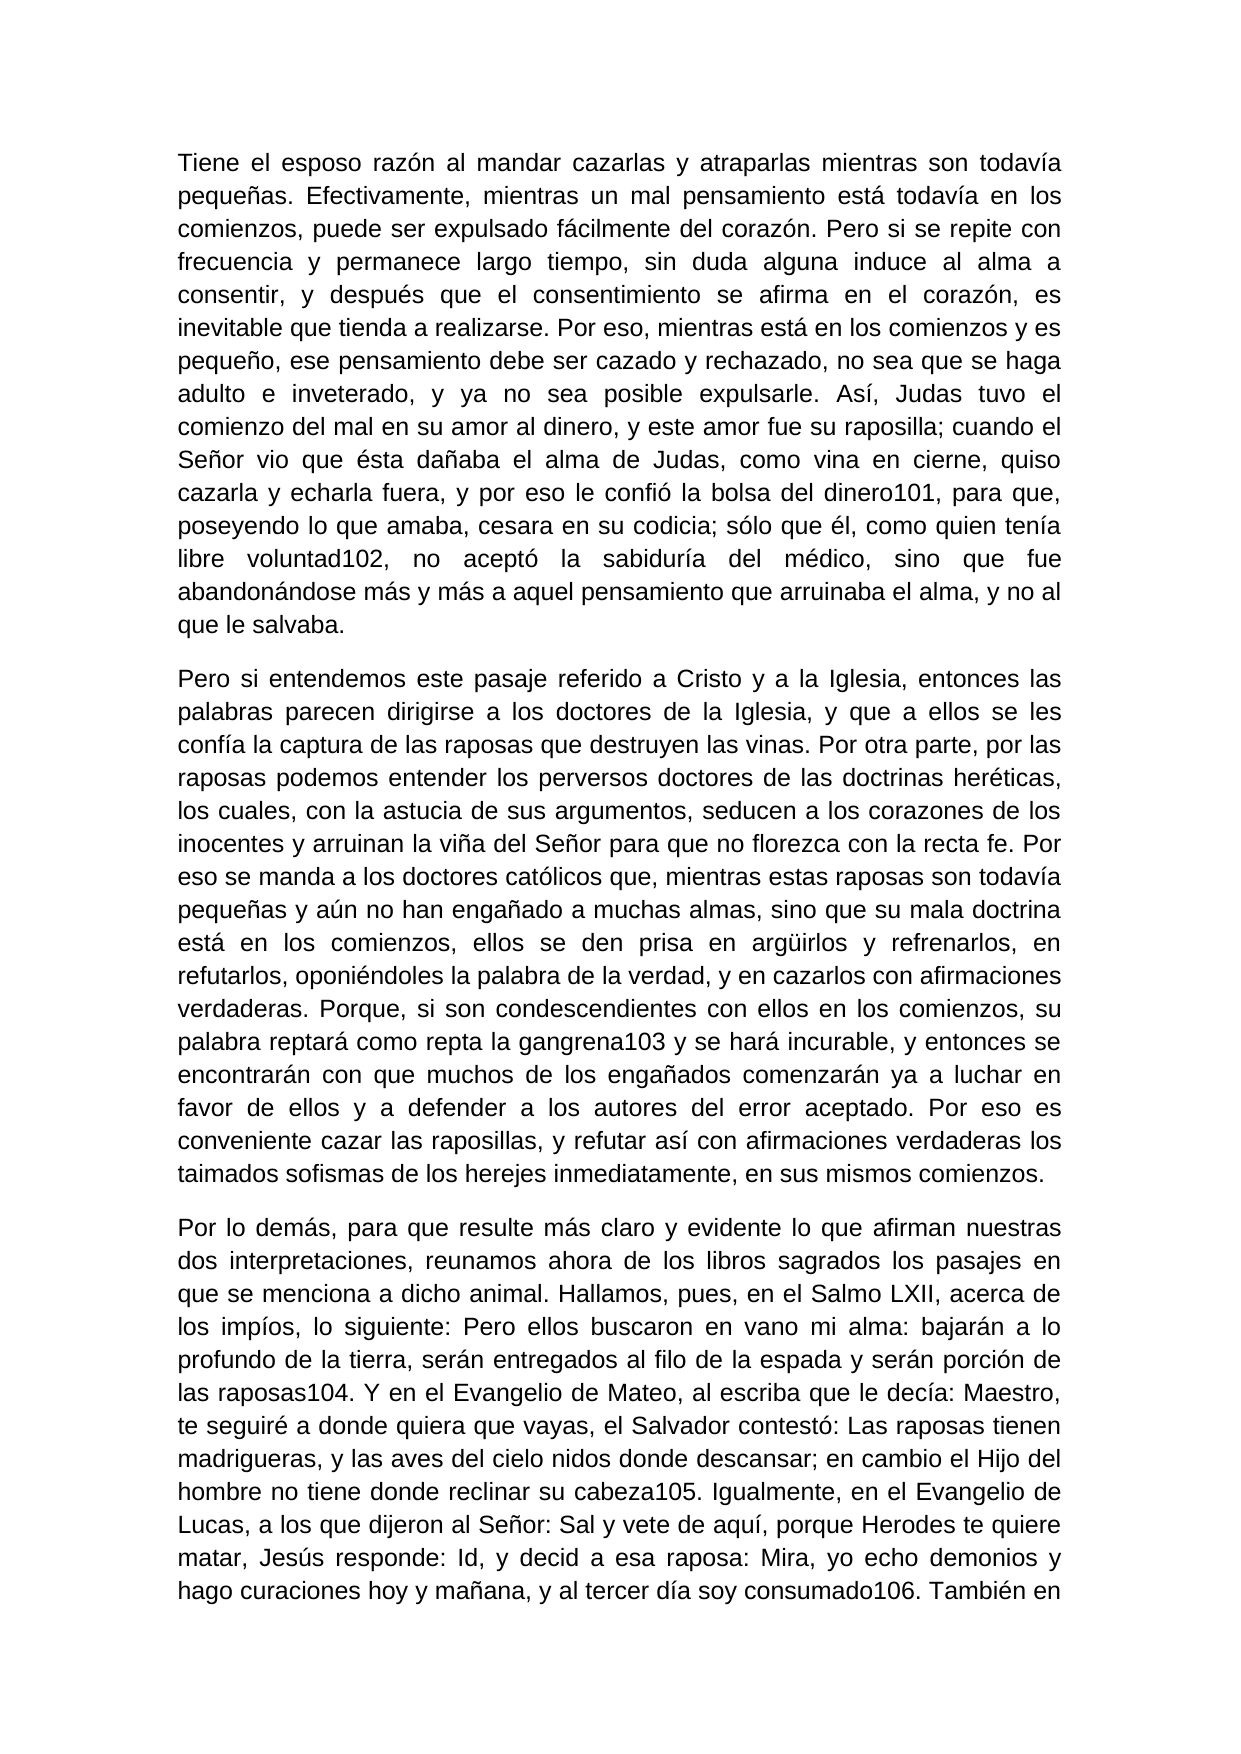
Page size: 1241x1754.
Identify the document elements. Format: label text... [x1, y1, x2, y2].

text Pero si entendemos este pasaje referido a Cristo y a la Iglesia, entonces las palabras parecen dirigirse a los doctores de la Iglesia, y que a ellos se les confía la captura de las raposas que destruyen las vinas. Por otra parte, por las raposas podemos entender los perversos doctores de las doctrinas heréticas, los cuales, con la astucia de sus argumentos, seducen a los corazones de los inocentes y arruinan la viña del Señor para que no florezca con la recta fe. Por eso se manda a los doctores católicos que, mientras estas raposas son todavía pequeñas y aún no han engañado a muchas almas, sino que su mala doctrina está en los comienzos, ellos se den prisa en argüirlos y refrenarlos, en refutarlos, oponiéndoles la palabra de la verdad, y en cazarlos con afirmaciones verdaderas. Porque, si son condescendientes con ellos en los comienzos, su palabra reptará como repta la gangrena103 y se hará incurable, y entonces se encontrarán con que muchos de los engañados comenzarán ya a luchar en favor de ellos y a defender a los autores del error aceptado. Por eso es conveniente cazar las raposillas, y refutar así con afirmaciones verdaderas los taimados sofismas de los herejes inmediatamente, en sus mismos comienzos. [177, 664, 1063, 1188]
text Tiene el esposo razón al mandar cazarlas y atraparlas mientras son todavía pequeñas. Efectivamente, mientras un mal pensamiento está todavía en los comienzos, puede ser expulsado fácilmente del corazón. Pero si se repite con frecuencia y permanece largo tiempo, sin duda alguna induce al alma a consentir, y después que el consentimiento se afirma en el corazón, es inevitable que tienda a realizarse. Por eso, mientras está en los comienzos y es pequeño, ese pensamiento debe ser cazado y rechazado, no sea que se haga adulto e inveterado, y ya no sea posible expulsarle. Así, Judas tuvo el comienzo del mal en su amor al dinero, y este amor fue su raposilla; cuando el Señor vio que ésta dañaba el alma de Judas, como vina en cierne, quiso cazarla y echarla fuera, y por eso le confió la bolsa del dinero101, para que, poseyendo lo que amaba, cesara en su codicia; sólo que él, como quien tenía libre voluntad102, no aceptó la sabiduría del médico, sino que fue abandonándose más y más a aquel pensamiento que arruinaba el alma, y no al que le salvaba. [177, 148, 1063, 639]
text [177, 1213, 1063, 1605]
